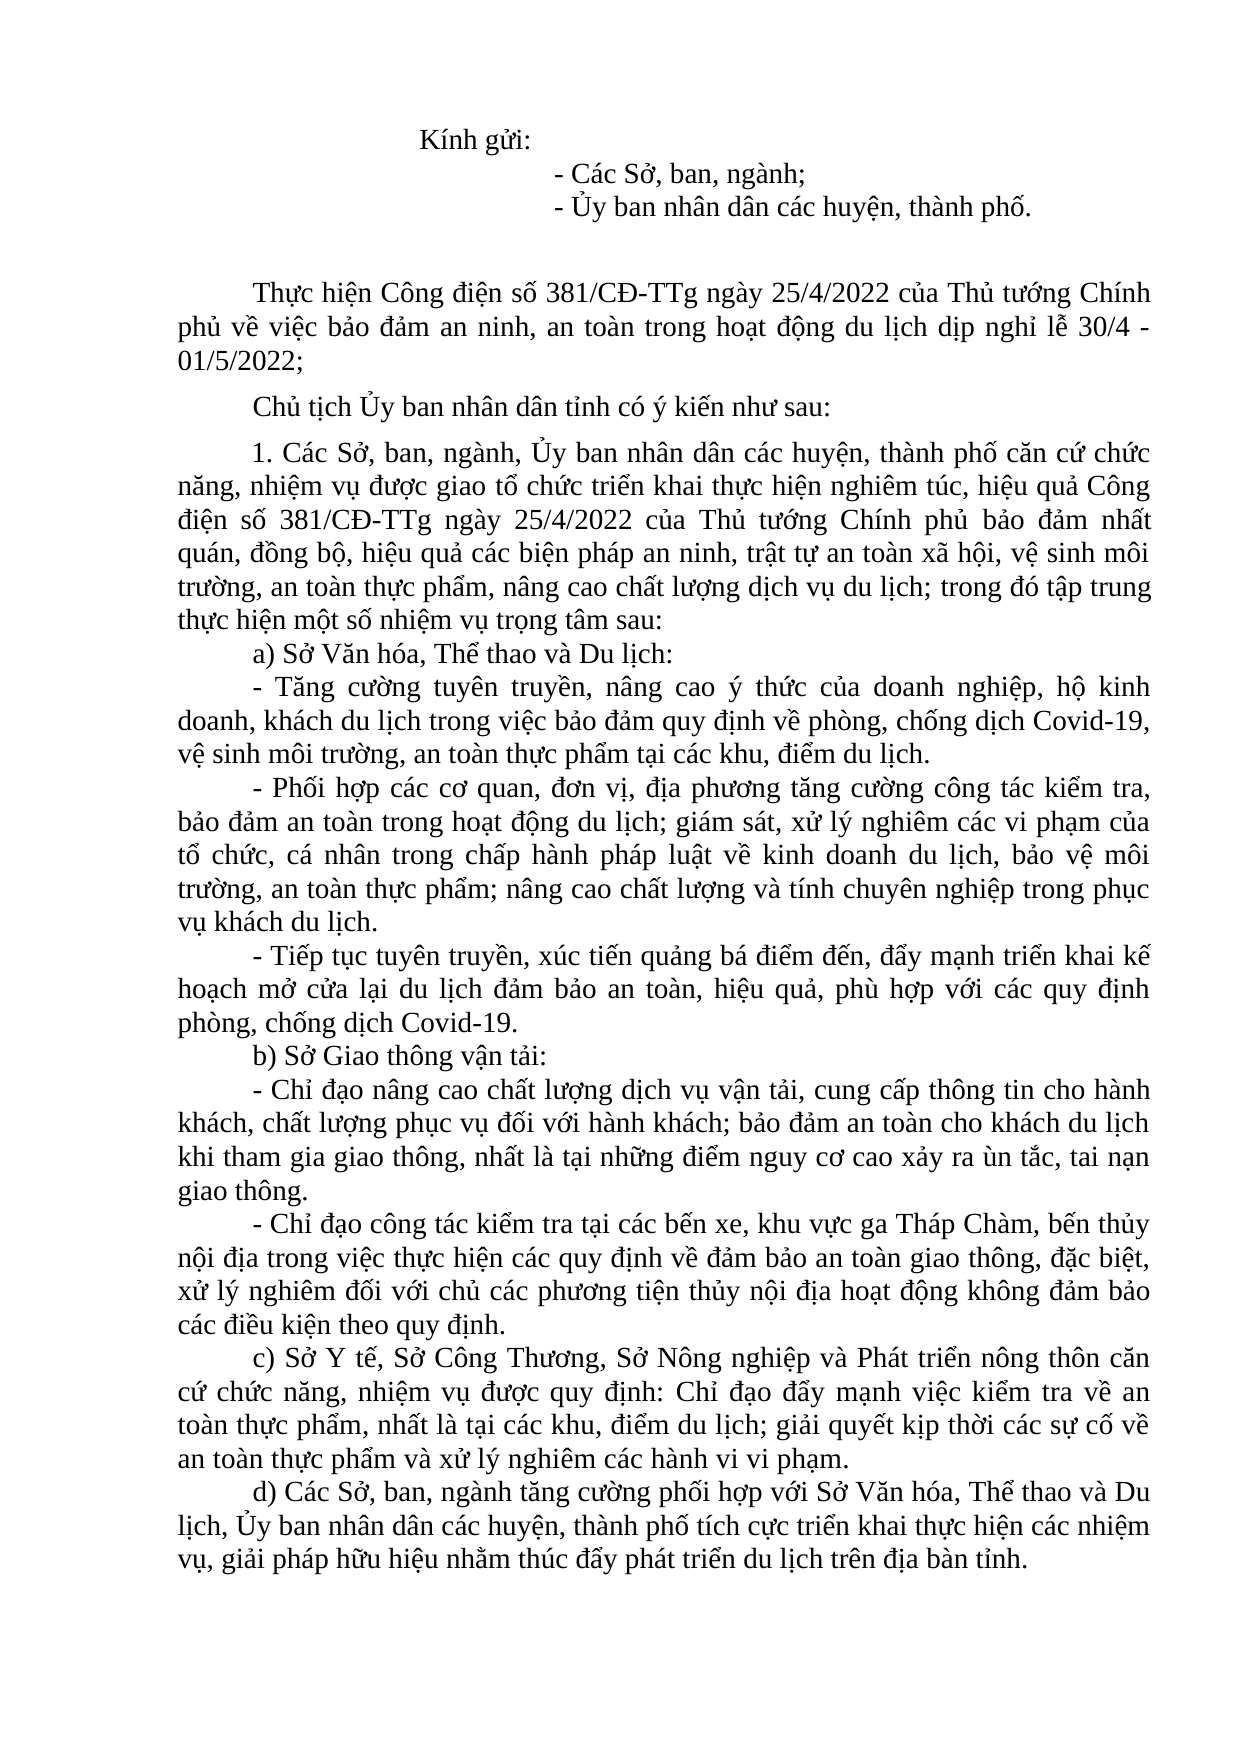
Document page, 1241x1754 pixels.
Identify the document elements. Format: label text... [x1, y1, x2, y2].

text d) Các Sở, ban, ngành tăng cường phối hợp với Sở Văn hóa, Thể thao và Du lịch, Ủy ban nhân dân các huyện, thành phố tích cực triển khai thực hiện các nhiệm vụ, giải pháp hữu hiệu nhằm thúc đẩy phát triển du lịch trên địa bàn tỉnh. [177, 1474, 1152, 1575]
text a) Sở Văn hóa, Thể thao và Du lịch: [177, 636, 1152, 669]
text - Phối hợp các cơ quan, đơn vị, địa phương tăng cường công tác kiểm tra, bảo đảm an toàn trong hoạt động du lịch; giám sát, xử lý nghiêm các vi phạm của tổ chức, cá nhân trong chấp hành pháp luật về kinh doanh du lịch, bảo vệ môi trường, an toàn thực phẩm; nâng cao chất lượng và tính chuyên nghiệp trong phục vụ khách du lịch. [177, 770, 1152, 938]
text 1. Các Sở, ban, ngành, Ủy ban nhân dân các huyện, thành phố căn cứ chức năng, nhiệm vụ được giao tổ chức triển khai thực hiện nghiêm túc, hiệu quả Công điện số 381/CĐ-TTg ngày 25/4/2022 của Thủ tướng Chính phủ bảo đảm nhất quán, đồng bộ, hiệu quả các biện pháp an ninh, trật tự an toàn xã hội, vệ sinh môi trường, an toàn thực phẩm, nâng cao chất lượng dịch vụ du lịch; trong đó tập trung thực hiện một số nhiệm vụ trọng tâm sau: [177, 435, 1152, 636]
text c) Sở Y tế, Sở Công Thương, Sở Nông nghiệp và Phát triển nông thôn căn cứ chức năng, nhiệm vụ được quy định: Chỉ đạo đẩy mạnh việc kiểm tra về an toàn thực phẩm, nhất là tại các khu, điểm du lịch; giải quyết kịp thời các sự cố về an toàn thực phẩm và xử lý nghiêm các hành vi vi phạm. [177, 1340, 1152, 1474]
text b) Sở Giao thông vận tải: [177, 1038, 1152, 1072]
table_header - Các Sở, ban, ngành; - Ủy ban nhân dân các huyện, thành phố. [543, 122, 1148, 223]
text - Chỉ đạo công tác kiểm tra tại các bến xe, khu vực ga Tháp Chàm, bến thủy nội địa trong việc thực hiện các quy định về đảm bảo an toàn giao thông, đặc biệt, xử lý nghiêm đối với chủ các phương tiện thủy nội địa hoạt động không đảm bảo các điều kiện theo quy định. [177, 1206, 1152, 1340]
text - Chỉ đạo nâng cao chất lượng dịch vụ vận tải, cung cấp thông tin cho hành khách, chất lượng phục vụ đối với hành khách; bảo đảm an toàn cho khách du lịch khi tham gia giao thông, nhất là tại những điểm nguy cơ cao xảy ra ùn tắc, tai nạn giao thông. [177, 1072, 1152, 1206]
text - Tăng cường tuyên truyền, nâng cao ý thức của doanh nghiệp, hộ kinh doanh, khách du lịch trong việc bảo đảm quy định về phòng, chống dịch Covid-19, vệ sinh môi trường, an toàn thực phẩm tại các khu, điểm du lịch. [177, 669, 1152, 770]
text - Tiếp tục tuyên truyền, xúc tiến quảng bá điểm đến, đẩy mạnh triển khai kế hoạch mở cửa lại du lịch đảm bảo an toàn, hiệu quả, phù hợp với các quy định phòng, chống dịch Covid-19. [177, 938, 1152, 1038]
table_header Kính gửi: [181, 122, 543, 223]
text Chủ tịch Ủy ban nhân dân tỉnh có ý kiến như sau: [177, 389, 1152, 422]
text Thực hiện Công điện số 381/CĐ-TTg ngày 25/4/2022 của Thủ tướng Chính phủ về việc bảo đảm an ninh, an toàn trong hoạt động du lịch dịp nghỉ lễ 30/4 - 01/5/2022; [177, 276, 1152, 376]
